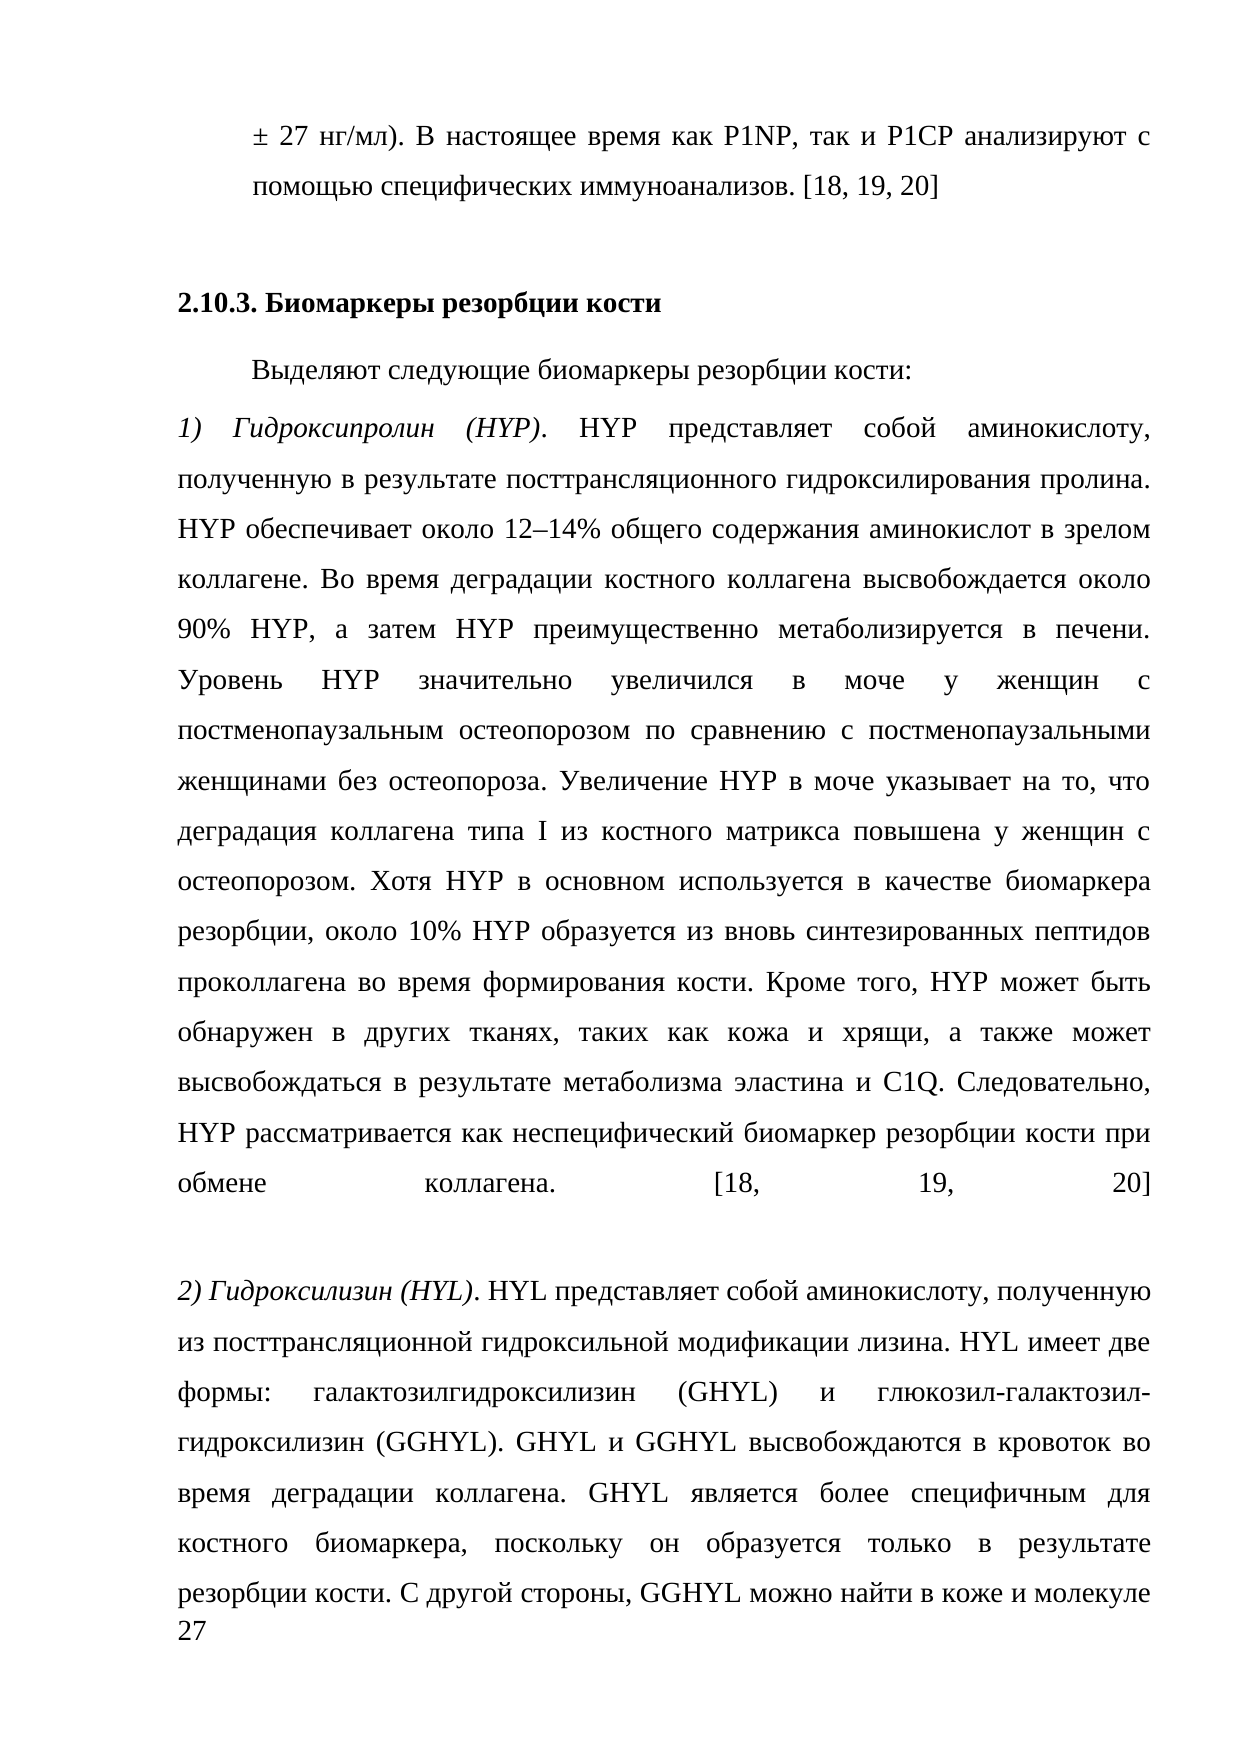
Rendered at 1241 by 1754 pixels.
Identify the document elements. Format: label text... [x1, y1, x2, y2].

subtitle 2.10.3. Биомаркеры резорбции кости [177, 1341, 1152, 1409]
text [177, 1467, 1152, 1601]
text Выделяют следующие биомаркеры резорбции кости: [177, 1409, 1152, 1442]
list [215, 118, 1152, 554]
list С-концевой пропептид проколлагена 1 типа (P1CP). P1CP представляет собой единственный белок с молекулярной массой 115 кДа, содержащий богатые маннозой углеводные боковые цепи, вставленные посттрансляционно. PICP выводится эндотелиальными клетками печени через маннозный рецептор и, следовательно, имеет короткий период полувыведения из сыворотки, составляющий 6–8 мин. Недавнее исследование показывает, что P1CP в сыворотке используется в качестве биомаркера формирования костей для оценки эффекта нандролона деканоата и женских половых гормонов. Средняя исходная концентрация PICP у женщин с переломом позвонка (97 ± 23 нг/мл) значительно ниже, чем у женщин с переломом предплечья (116 ± 27 нг/мл). В настоящее время как P1NP, так и P1CP анализируют с помощью специфических иммуноанализов. [18, 19, 20] [215, 621, 1152, 1258]
